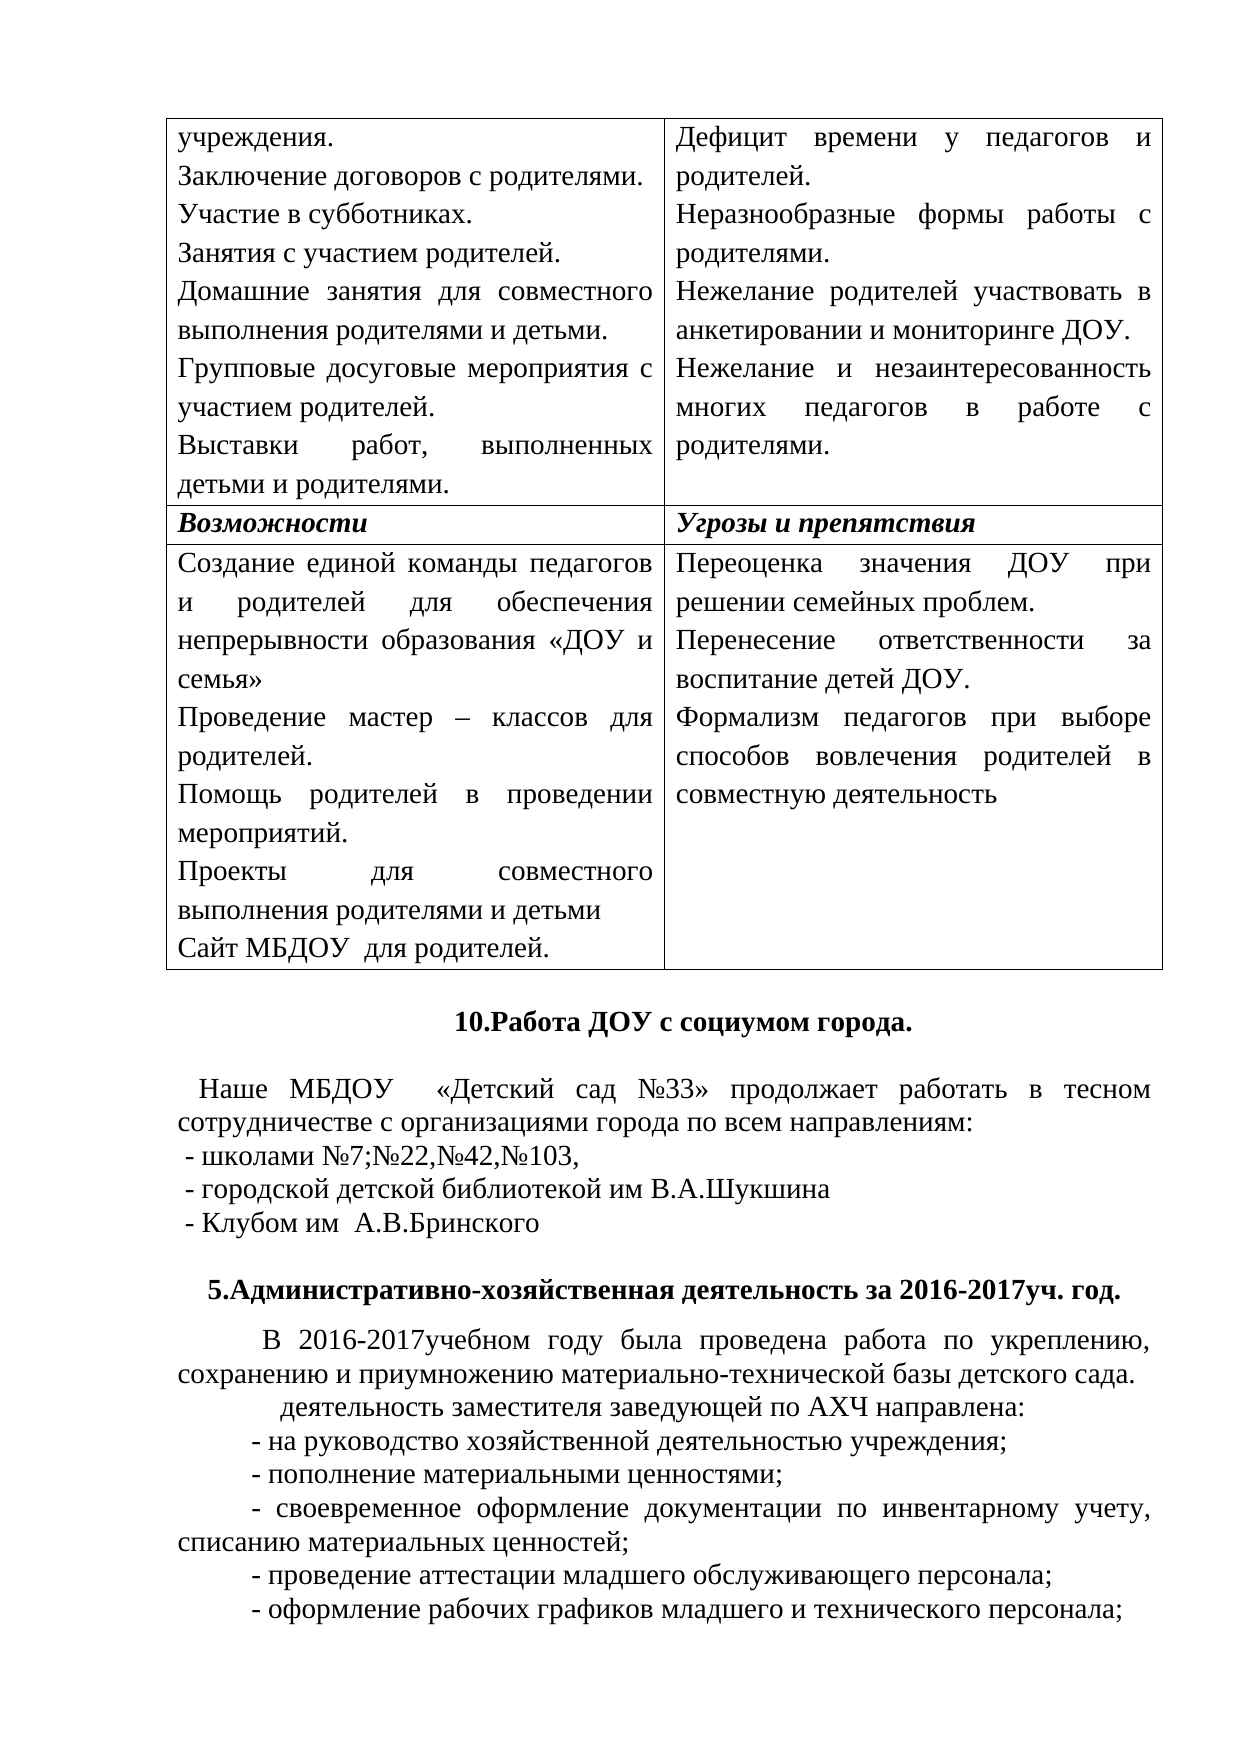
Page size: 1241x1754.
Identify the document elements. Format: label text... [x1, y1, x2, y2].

text - оформление рабочих графиков младшего и технического персонала; [177, 1591, 1152, 1624]
text - пополнение материальными ценностями; [177, 1457, 1152, 1490]
text деятельность заместителя заведующей по АХЧ направлена: [177, 1389, 1152, 1423]
text - проведение аттестации младшего обслуживающего персонала; [177, 1557, 1152, 1591]
table_cell Возможности [167, 506, 664, 544]
table_cell Создание единой команды педагогов и родителей для обеспечения непрерывности образования «ДОУ и семья» Проведение мастер – классов для родителей. Помощь родителей в проведении мероприятий. Проекты для совместного выполнения родителями и детьми Сайт МБДОУ для родителей. [167, 545, 664, 969]
text 10.Работа ДОУ с социумом города. [215, 1004, 1152, 1037]
text - городской детской библиотекой им В.А.Шукшина [177, 1171, 1152, 1205]
text - своевременное оформление документации по инвентарному учету, списанию материальных ценностей; [177, 1490, 1152, 1557]
text В 2016-2017учебном году была проведена работа по укреплению, сохранению и приумножению материально-технической базы детского сада. [177, 1322, 1152, 1389]
table_cell Переоценка значения ДОУ при решении семейных проблем. Перенесение ответственности за воспитание детей ДОУ. Формализм педагогов при выборе способов вовлечения родителей в совместную деятельность [665, 545, 1162, 969]
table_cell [167, 119, 664, 504]
text - Клубом им А.В.Бринского [177, 1205, 1152, 1238]
text Наше МБДОУ «Детский сад №33» продолжает работать в тесном сотрудничестве с организациями города по всем направлениям: [177, 1071, 1152, 1138]
table_cell Угрозы и препятствия [665, 506, 1162, 544]
text - школами №7;№22,№42,№103, [177, 1138, 1152, 1171]
text - на руководство хозяйственной деятельностью учреждения; [177, 1423, 1152, 1457]
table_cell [665, 119, 1162, 504]
text 5.Административно-хозяйственная деятельность за 2016-2017уч. год. [177, 1272, 1152, 1306]
